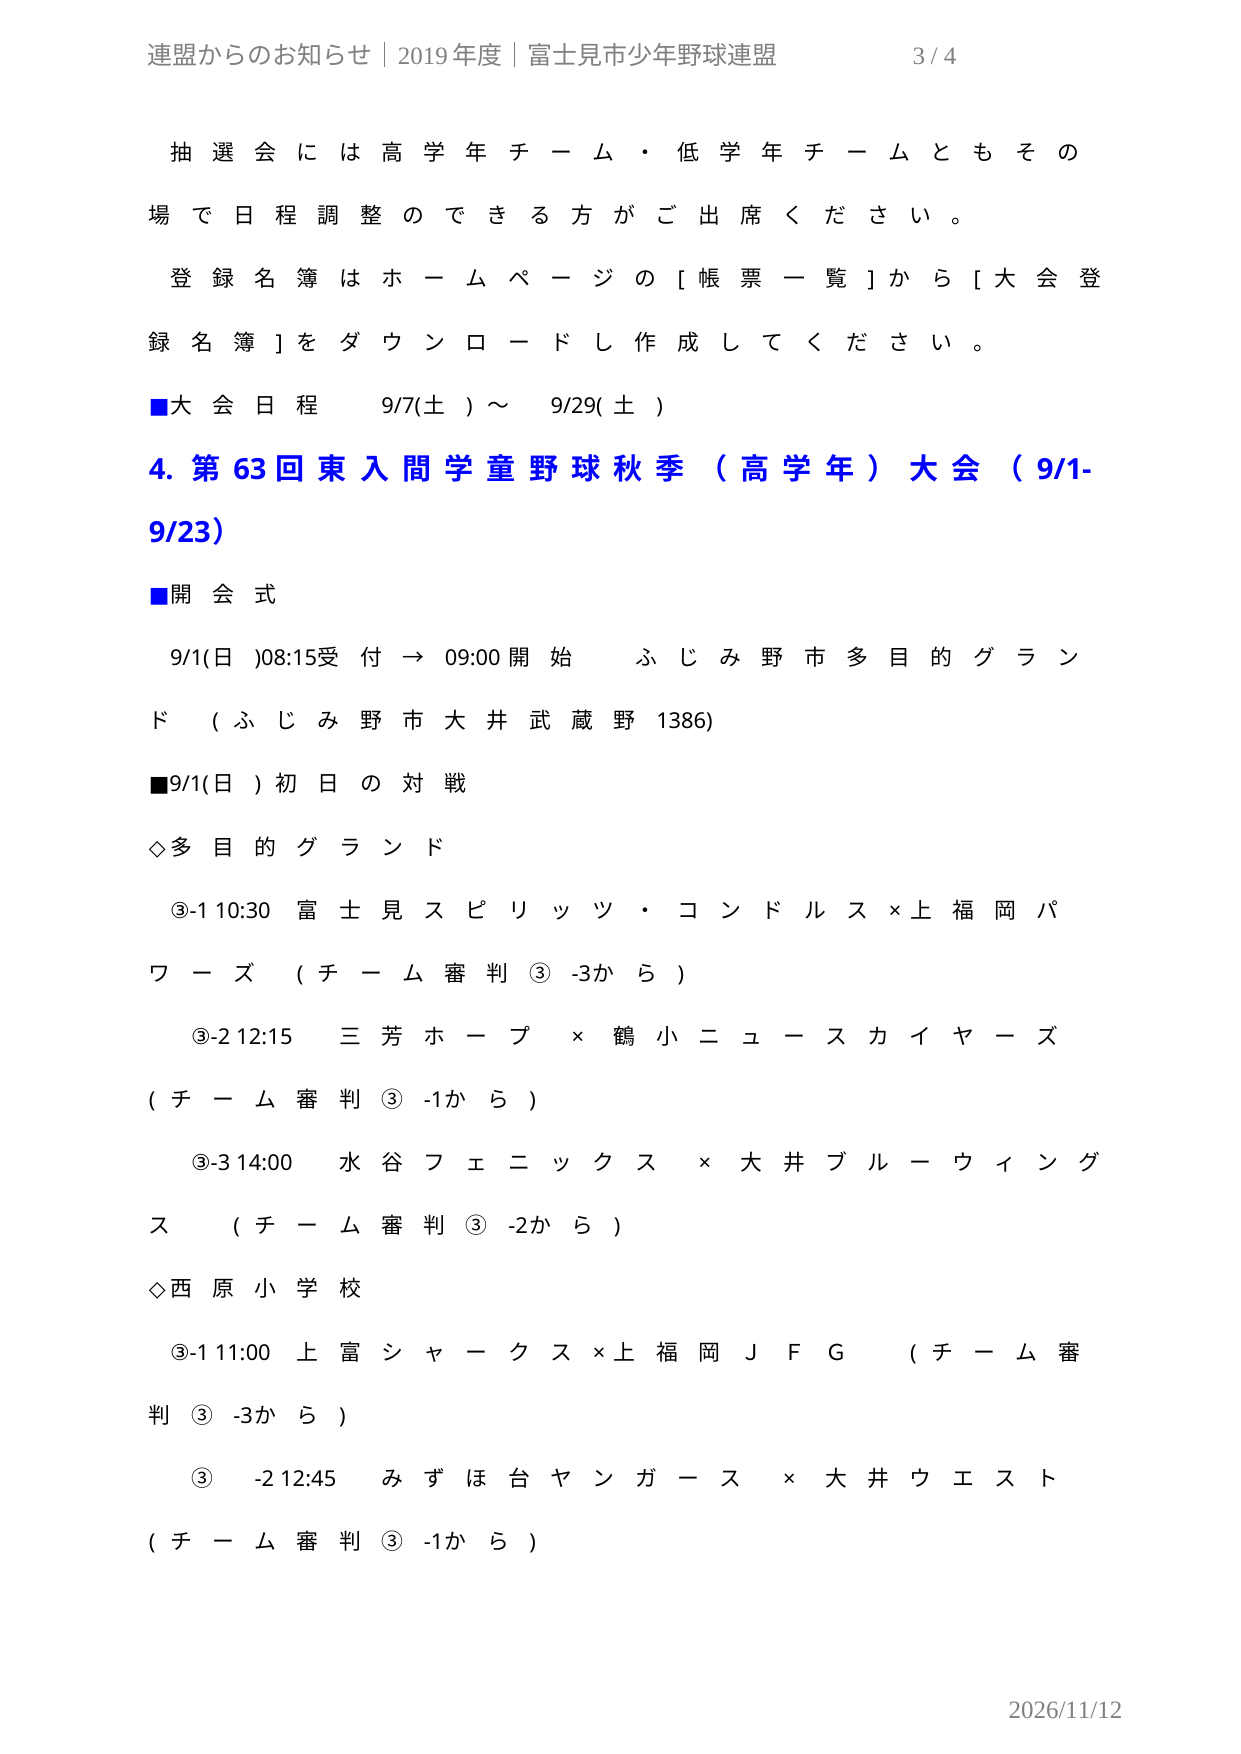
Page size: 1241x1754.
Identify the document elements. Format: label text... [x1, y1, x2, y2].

text 9/1(日)08:15受付→09:00開始 ふじみ野市多目的グランド (ふじみ野市大井武蔵野1386) [148, 624, 1121, 751]
text ◇多目的グランド [148, 814, 1121, 877]
text ③-2 12:15 三芳ホープ×鶴小ニュースカイヤーズ (チーム審判③-1から) [148, 1003, 1121, 1129]
text ■大会日程 9/7(土)～ 9/29(土) [148, 372, 1121, 435]
text ③-3 14:00 水谷フェニックス×大井ブルーウィングス (チーム審判③-2から) [148, 1129, 1121, 1256]
text 4.第63回東入間学童野球秋季（高学年）大会（9/1-9/23） [148, 435, 1121, 561]
text 抽選会には高学年チーム・低学年チームともその場で日程調整のできる方がご出席ください。 [148, 119, 1121, 246]
text ■9/1(日)初日の対戦 [148, 751, 1121, 814]
text ③-1 10:30 富士見スピリッツ・コンドルス×上福岡パワーズ (チーム審判③-3から) [148, 877, 1121, 1003]
text ◇西原小学校 [148, 1256, 1121, 1319]
text ③-1 11:00 上富シャークス×上福岡ＪＦＧ (チーム審判③-3から) [148, 1319, 1121, 1445]
text ③-2 12:45 みずほ台ヤンガース×大井ウエスト (チーム審判③-1から) [148, 1445, 1121, 1571]
text 登録名簿はホームページの[帳票一覧] から[大会登録名簿]をダウンロードし作成してください。 [148, 246, 1121, 372]
text ■開会式 [148, 561, 1121, 624]
